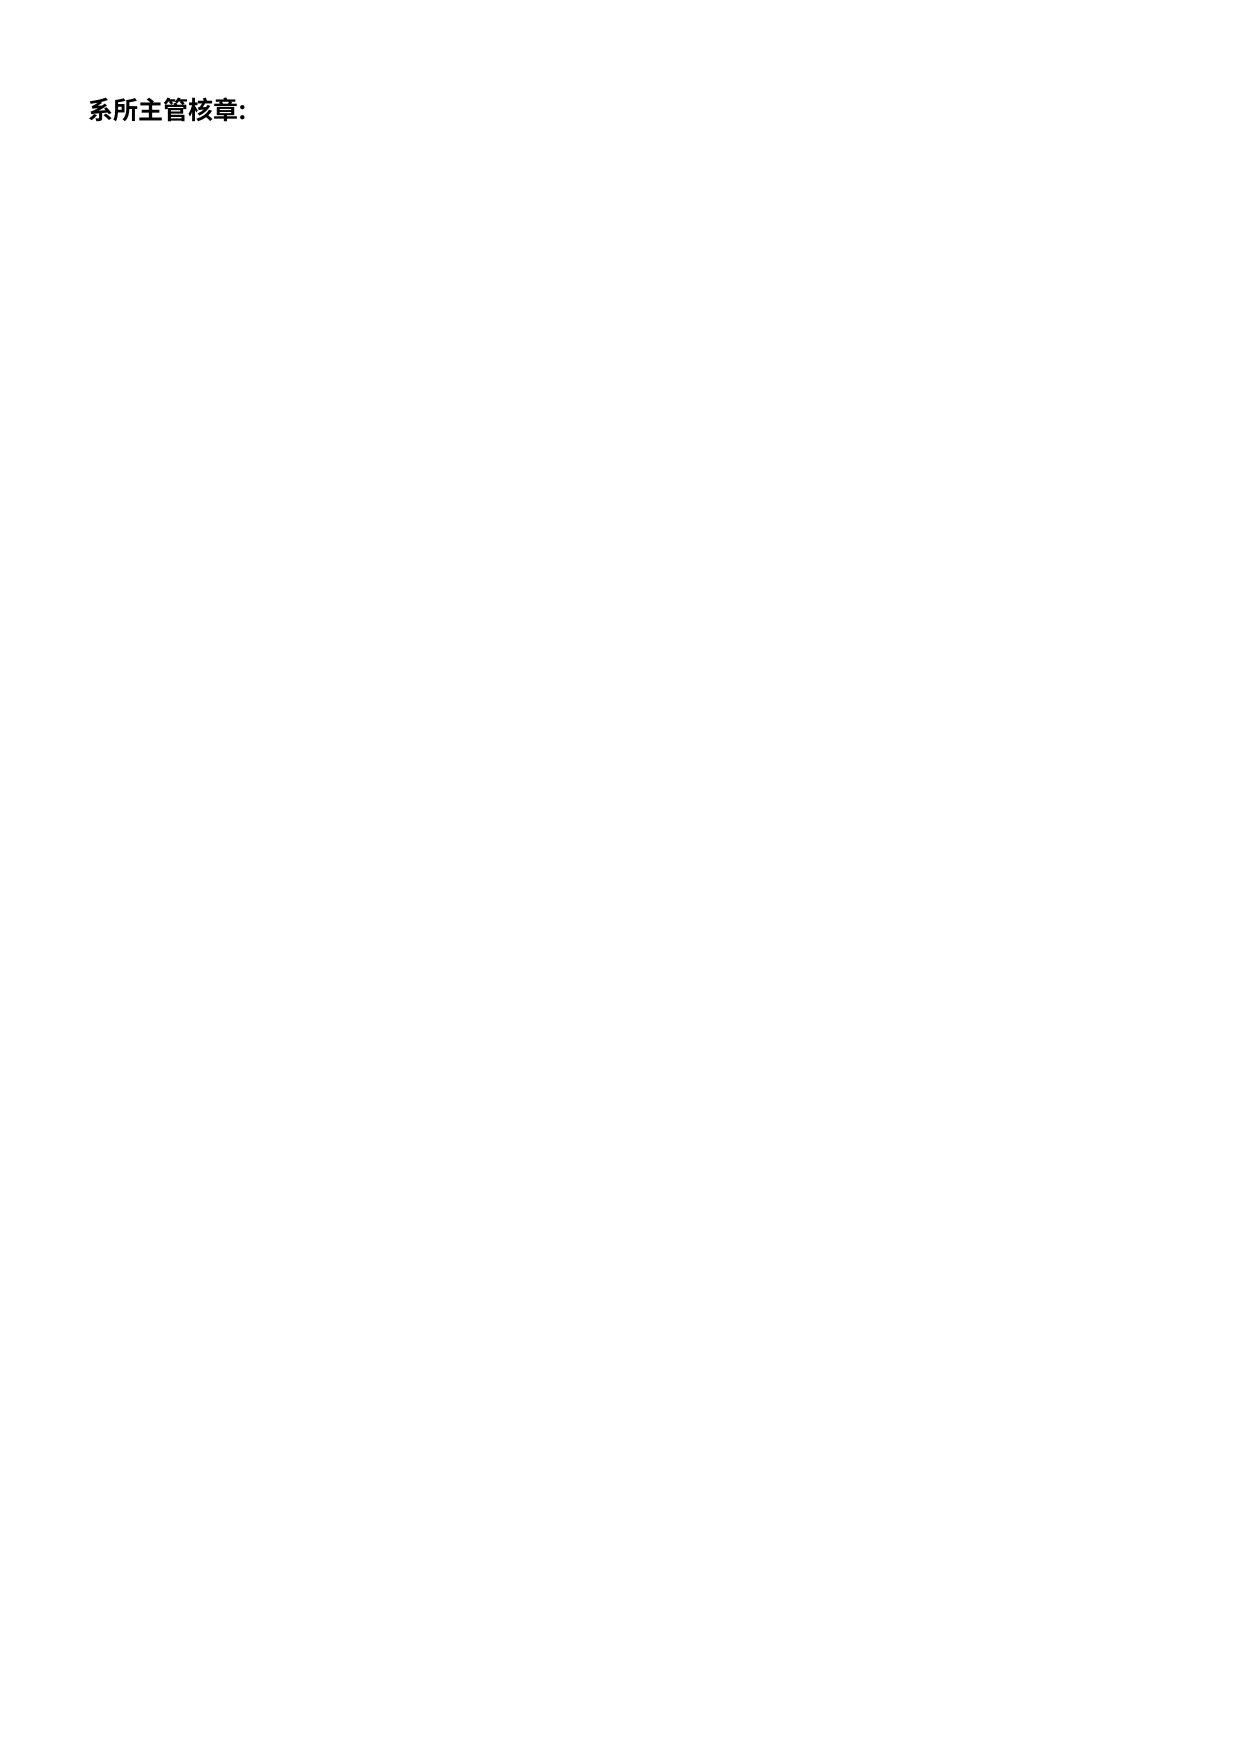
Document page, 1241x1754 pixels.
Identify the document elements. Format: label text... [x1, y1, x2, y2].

text 系所主管核章: [89, 89, 1166, 127]
